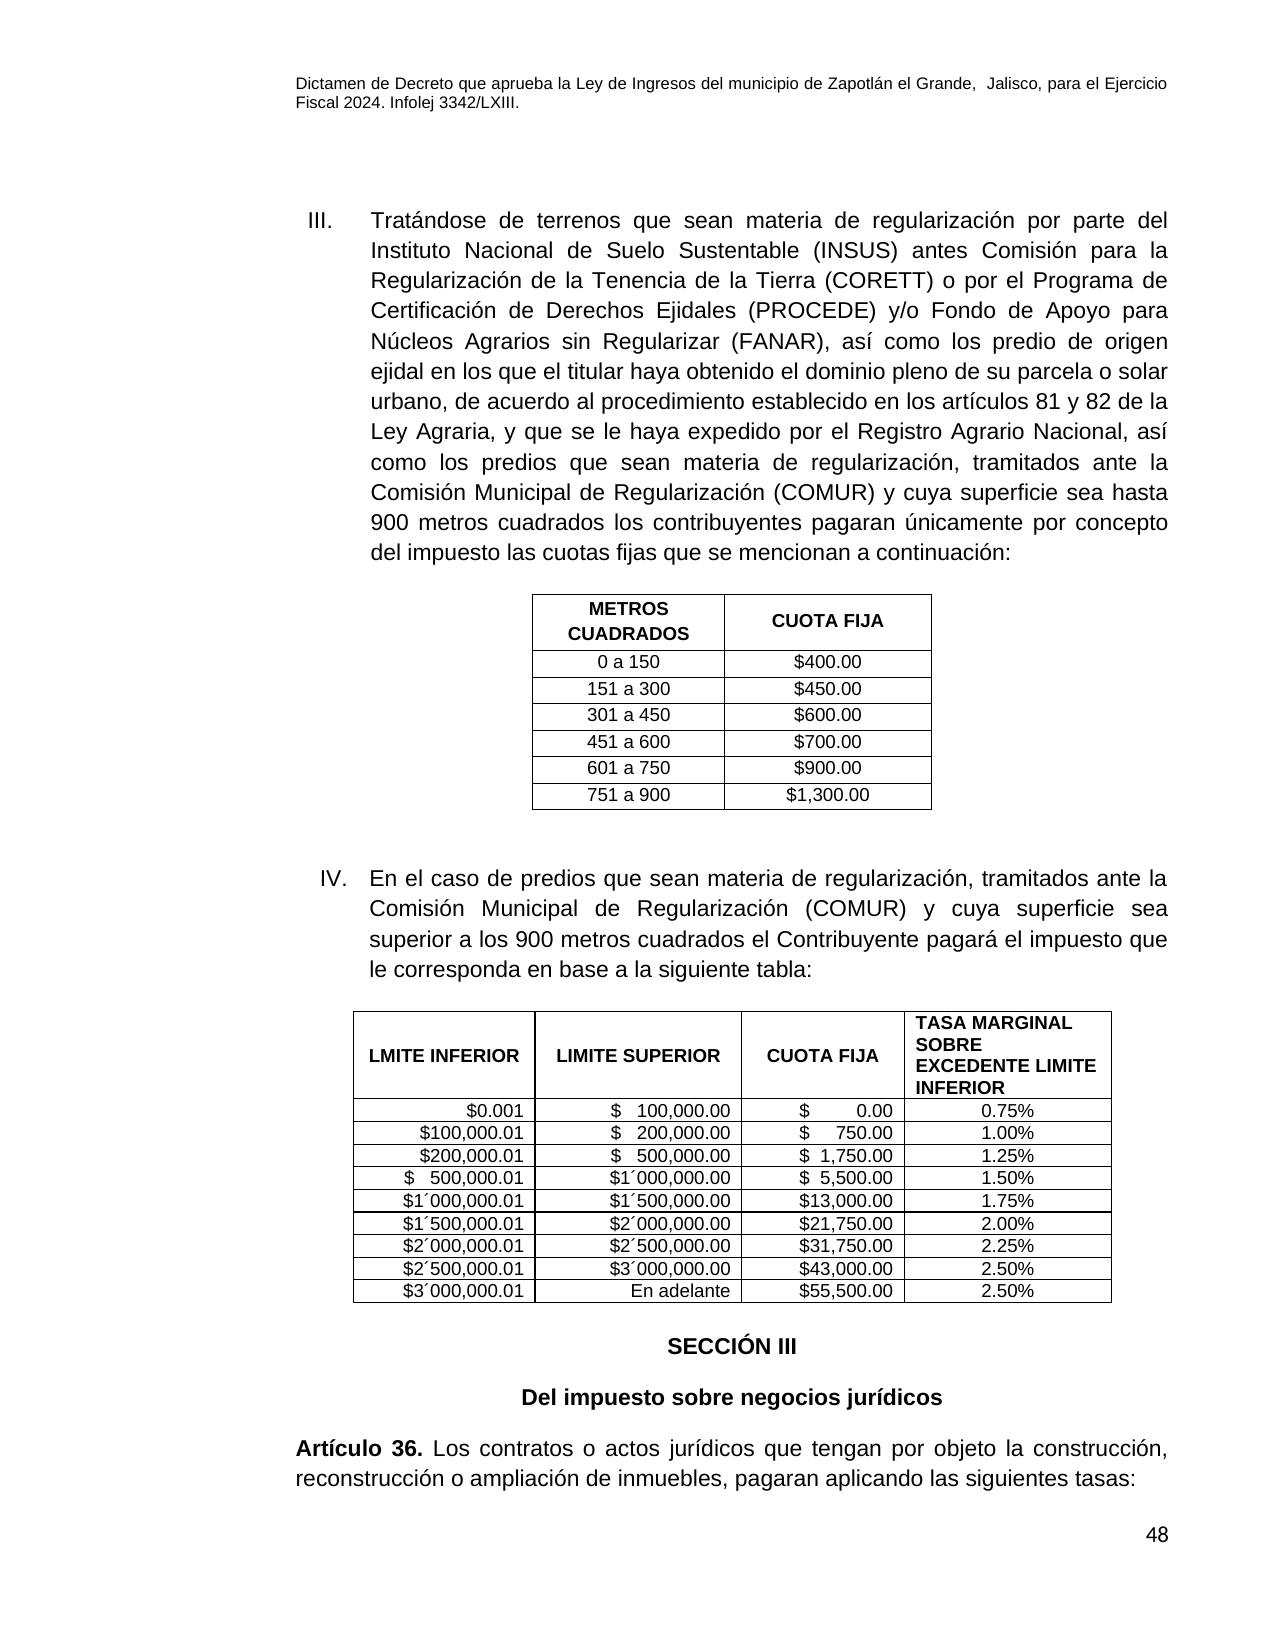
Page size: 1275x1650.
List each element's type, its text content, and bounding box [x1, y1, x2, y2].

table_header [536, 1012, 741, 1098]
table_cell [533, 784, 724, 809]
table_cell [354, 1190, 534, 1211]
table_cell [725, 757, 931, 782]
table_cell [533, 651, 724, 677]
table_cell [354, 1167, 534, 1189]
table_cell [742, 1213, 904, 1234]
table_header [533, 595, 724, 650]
text SECCIÓN III [295, 1333, 1169, 1359]
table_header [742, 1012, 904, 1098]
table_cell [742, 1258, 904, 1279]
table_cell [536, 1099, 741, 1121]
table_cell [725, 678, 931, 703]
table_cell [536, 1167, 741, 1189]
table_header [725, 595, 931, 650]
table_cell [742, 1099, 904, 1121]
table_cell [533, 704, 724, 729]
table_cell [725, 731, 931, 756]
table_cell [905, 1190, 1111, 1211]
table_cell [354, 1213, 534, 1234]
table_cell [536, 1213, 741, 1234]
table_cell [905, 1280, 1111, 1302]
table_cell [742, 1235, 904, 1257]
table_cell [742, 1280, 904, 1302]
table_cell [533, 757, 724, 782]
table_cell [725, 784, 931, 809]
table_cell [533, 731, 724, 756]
list Tratándose de terrenos que sean materia de regularización por parte del Instituto Nacional de Suelo Sustentable (INSUS) antes Comisión para la Regularización de la Tenencia de la Tierra (CORETT) o por el Programa de Certificación de Derechos Ejidales (PROCEDE) y/o Fondo de Apoyo para Núcleos Agrarios sin Regularizar (FANAR), así como los predio de origen ejidal en los que el titular haya obtenido el dominio pleno de su parcela o solar urbano, de acuerdo al procedimiento establecido en los artículos 81 y 82 de la Ley Agraria, y que se le haya expedido por el Registro Agrario Nacional, así como los predios que sean materia de regularización, tramitados ante la Comisión Municipal de Regularización (COMUR) y cuya superficie sea hasta 900 metros cuadrados los contribuyentes pagaran únicamente por concepto del impuesto las cuotas fijas que se mencionan a continuación: [333, 207, 1169, 565]
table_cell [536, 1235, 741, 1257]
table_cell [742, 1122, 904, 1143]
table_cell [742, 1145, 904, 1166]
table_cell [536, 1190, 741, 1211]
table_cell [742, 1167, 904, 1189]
text Artículo 36. Los contratos o actos jurídicos que tengan por objeto la construcción, reconstrucción o ampliación de inmuebles, pagaran aplicando las siguientes tasas: [295, 1435, 1169, 1492]
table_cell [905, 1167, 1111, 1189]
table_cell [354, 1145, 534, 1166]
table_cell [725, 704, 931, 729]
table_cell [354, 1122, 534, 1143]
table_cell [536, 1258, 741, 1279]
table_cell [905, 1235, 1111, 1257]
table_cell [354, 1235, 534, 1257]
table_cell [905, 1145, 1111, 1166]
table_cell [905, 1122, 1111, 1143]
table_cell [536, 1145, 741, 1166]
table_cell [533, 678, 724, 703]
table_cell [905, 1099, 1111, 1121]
list En el caso de predios que sean materia de regularización, tramitados ante la Comisión Municipal de Regularización (COMUR) y cuya superficie sea superior a los 900 metros cuadrados el Contribuyente pagará el impuesto que le corresponda en base a la siguiente tabla: [348, 865, 1169, 982]
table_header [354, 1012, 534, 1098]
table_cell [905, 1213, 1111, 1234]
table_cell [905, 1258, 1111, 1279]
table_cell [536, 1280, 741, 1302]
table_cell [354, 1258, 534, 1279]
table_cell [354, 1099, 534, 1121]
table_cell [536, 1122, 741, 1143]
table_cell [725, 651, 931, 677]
text Del impuesto sobre negocios jurídicos [295, 1384, 1169, 1410]
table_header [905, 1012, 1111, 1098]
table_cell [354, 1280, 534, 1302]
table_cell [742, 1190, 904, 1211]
